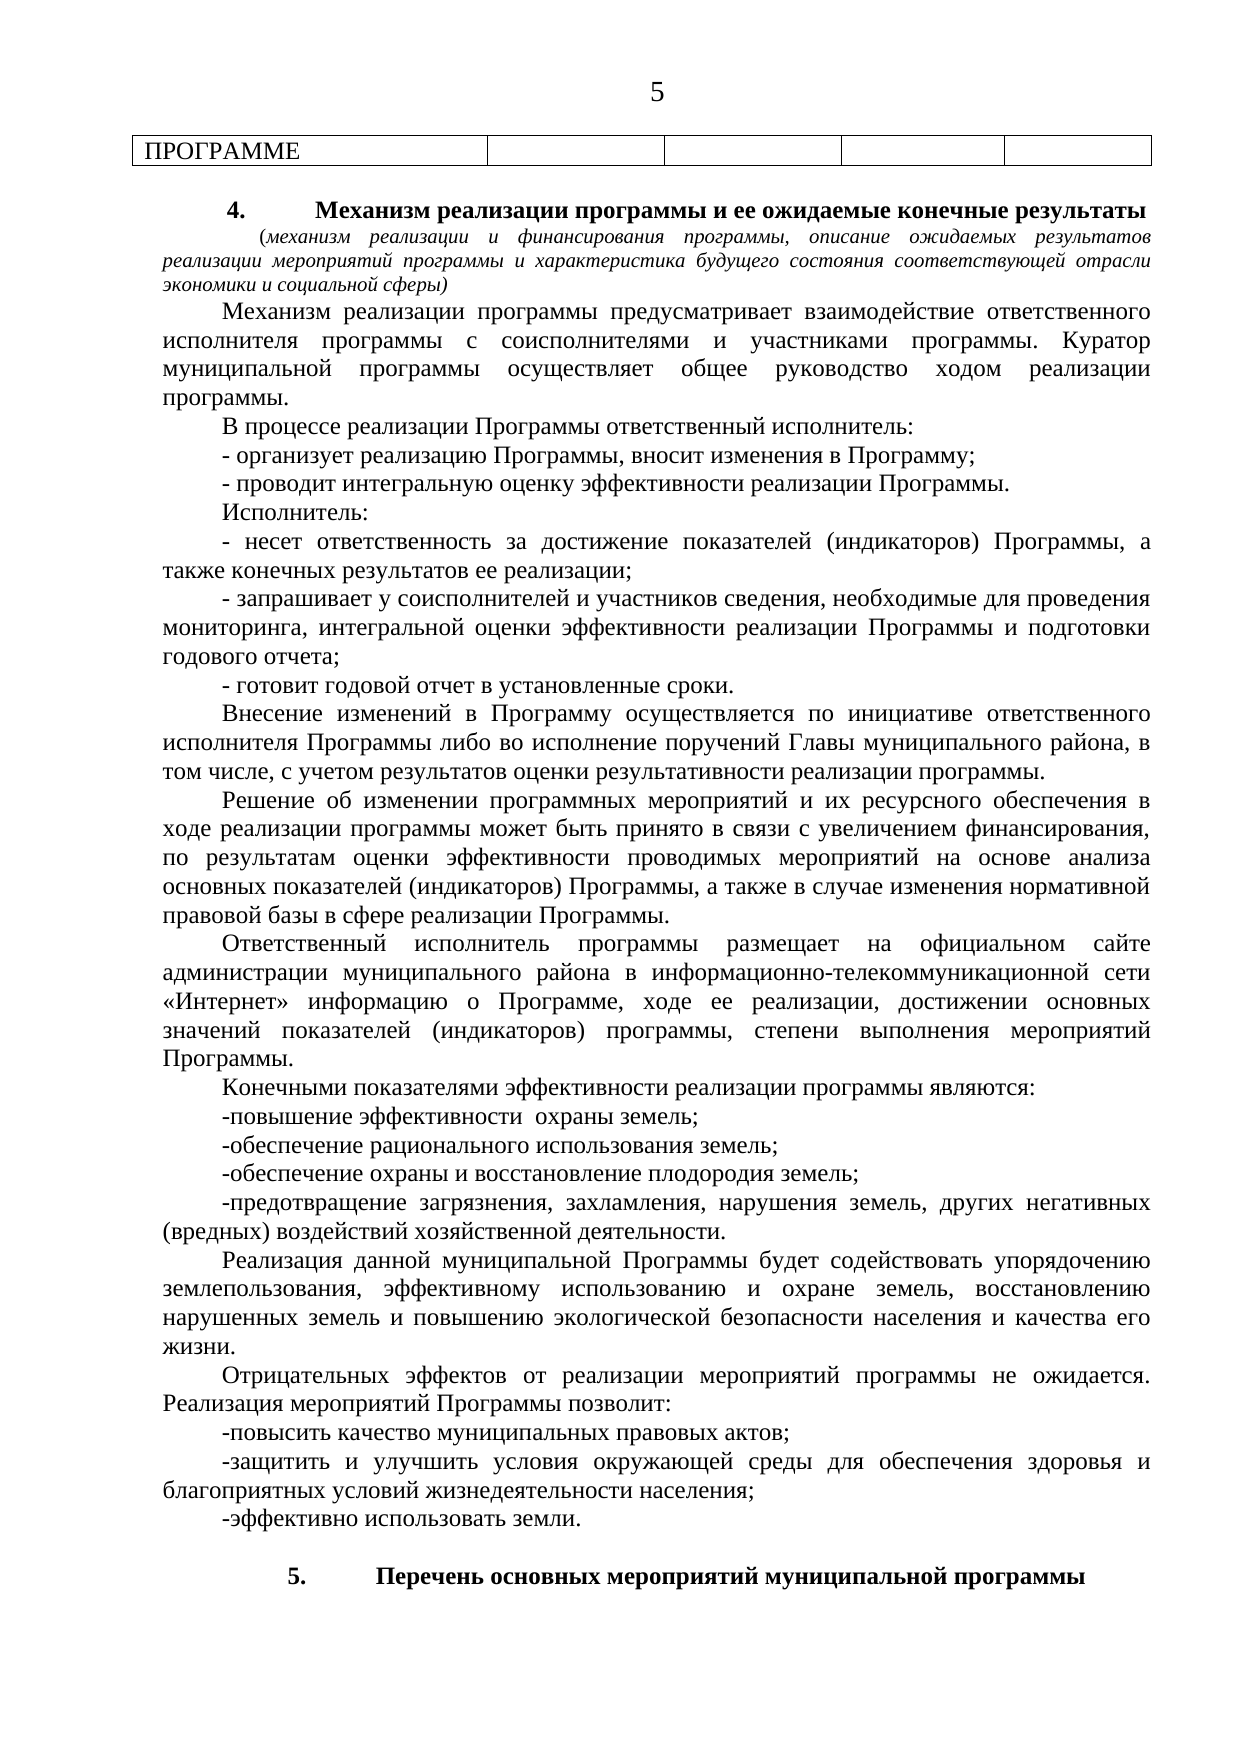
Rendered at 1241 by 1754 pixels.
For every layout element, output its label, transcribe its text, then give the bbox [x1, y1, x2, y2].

list Решение об изменении программных мероприятий и их ресурсного обеспечения в ходе реализации программы может быть принято в связи с увеличением финансирования, по результатам оценки эффективности проводимых мероприятий на основе анализа основных показателей (индикаторов) Программы, а также в случае изменения нормативной правовой базы в сфере реализации Программы. [162, 785, 1152, 928]
list - проводит интегральную оценку эффективности реализации Программы. [162, 468, 1152, 497]
text -защитить и улучшить условия окружающей среды для обеспечения здоровья и благоприятных условий жизнедеятельности населения; [162, 1446, 1152, 1503]
text Отрицательных эффектов от реализации мероприятий программы не ожидается. Реализация мероприятий Программы позволит: [162, 1360, 1152, 1417]
text -предотвращение загрязнения, захламления, нарушения земель, других негативных (вредных) воздействий хозяйственной деятельности. [162, 1187, 1152, 1245]
list Механизм реализации программы и ее ожидаемые конечные результаты [162, 195, 1152, 224]
text -обеспечение рационального использования земель; [162, 1130, 1152, 1158]
list В процессе реализации Программы ответственный исполнитель: [162, 411, 1152, 440]
list - запрашивает у соисполнителей и участников сведения, необходимые для проведения мониторинга, интегральной оценки эффективности реализации Программы и подготовки годового отчета; [162, 583, 1152, 670]
list Исполнитель: [162, 497, 1152, 526]
table_cell 0 [665, 136, 841, 165]
table_cell 0 [488, 136, 664, 165]
text -повысить качество муниципальных правовых актов; [162, 1417, 1152, 1446]
list - организует реализацию Программы, вносит изменения в Программу; [162, 440, 1152, 468]
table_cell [133, 136, 487, 165]
text -повышение эффективности охраны земель; [162, 1101, 1152, 1130]
table_cell 0 [1005, 136, 1151, 165]
list Внесение изменений в Программу осуществляется по инициативе ответственного исполнителя Программы либо во исполнение поручений Главы муниципального района, в том числе, с учетом результатов оценки результативности реализации программы. [162, 698, 1152, 785]
text -обеспечение охраны и восстановление плодородия земель; [162, 1158, 1152, 1187]
list Ответственный исполнитель программы размещает на официальном сайте администрации муниципального района в информационно-телекоммуникационной сети «Интернет» информацию о Программе, ходе ее реализации, достижении основных значений показателей (индикаторов) программы, степени выполнения мероприятий Программы. [162, 928, 1152, 1072]
list Механизм реализации программы предусматривает взаимодействие ответственного исполнителя программы с соисполнителями и участниками программы. Куратор муниципальной программы осуществляет общее руководство ходом реализации программы. [162, 296, 1152, 411]
text -эффективно использовать земли. [162, 1503, 1152, 1532]
list - готовит годовой отчет в установленные сроки. [162, 670, 1152, 698]
list Перечень основных мероприятий муниципальной программы [162, 1561, 1152, 1590]
list - несет ответственность за достижение показателей (индикаторов) Программы, а также конечных результатов ее реализации; [162, 526, 1152, 583]
text Конечными показателями эффективности реализации программы являются: [162, 1072, 1152, 1101]
list (механизм реализации и финансирования программы, описание ожидаемых результатов реализации мероприятий программы и характеристика будущего состояния соответствующей отрасли экономики и социальной сферы) [162, 224, 1152, 296]
text Реализация данной муниципальной Программы будет содействовать упорядочению землепользования, эффективному использованию и охране земель, восстановлению нарушенных земель и повышению экологической безопасности населения и качества его жизни. [162, 1245, 1152, 1360]
table_cell 0 [842, 136, 1004, 165]
